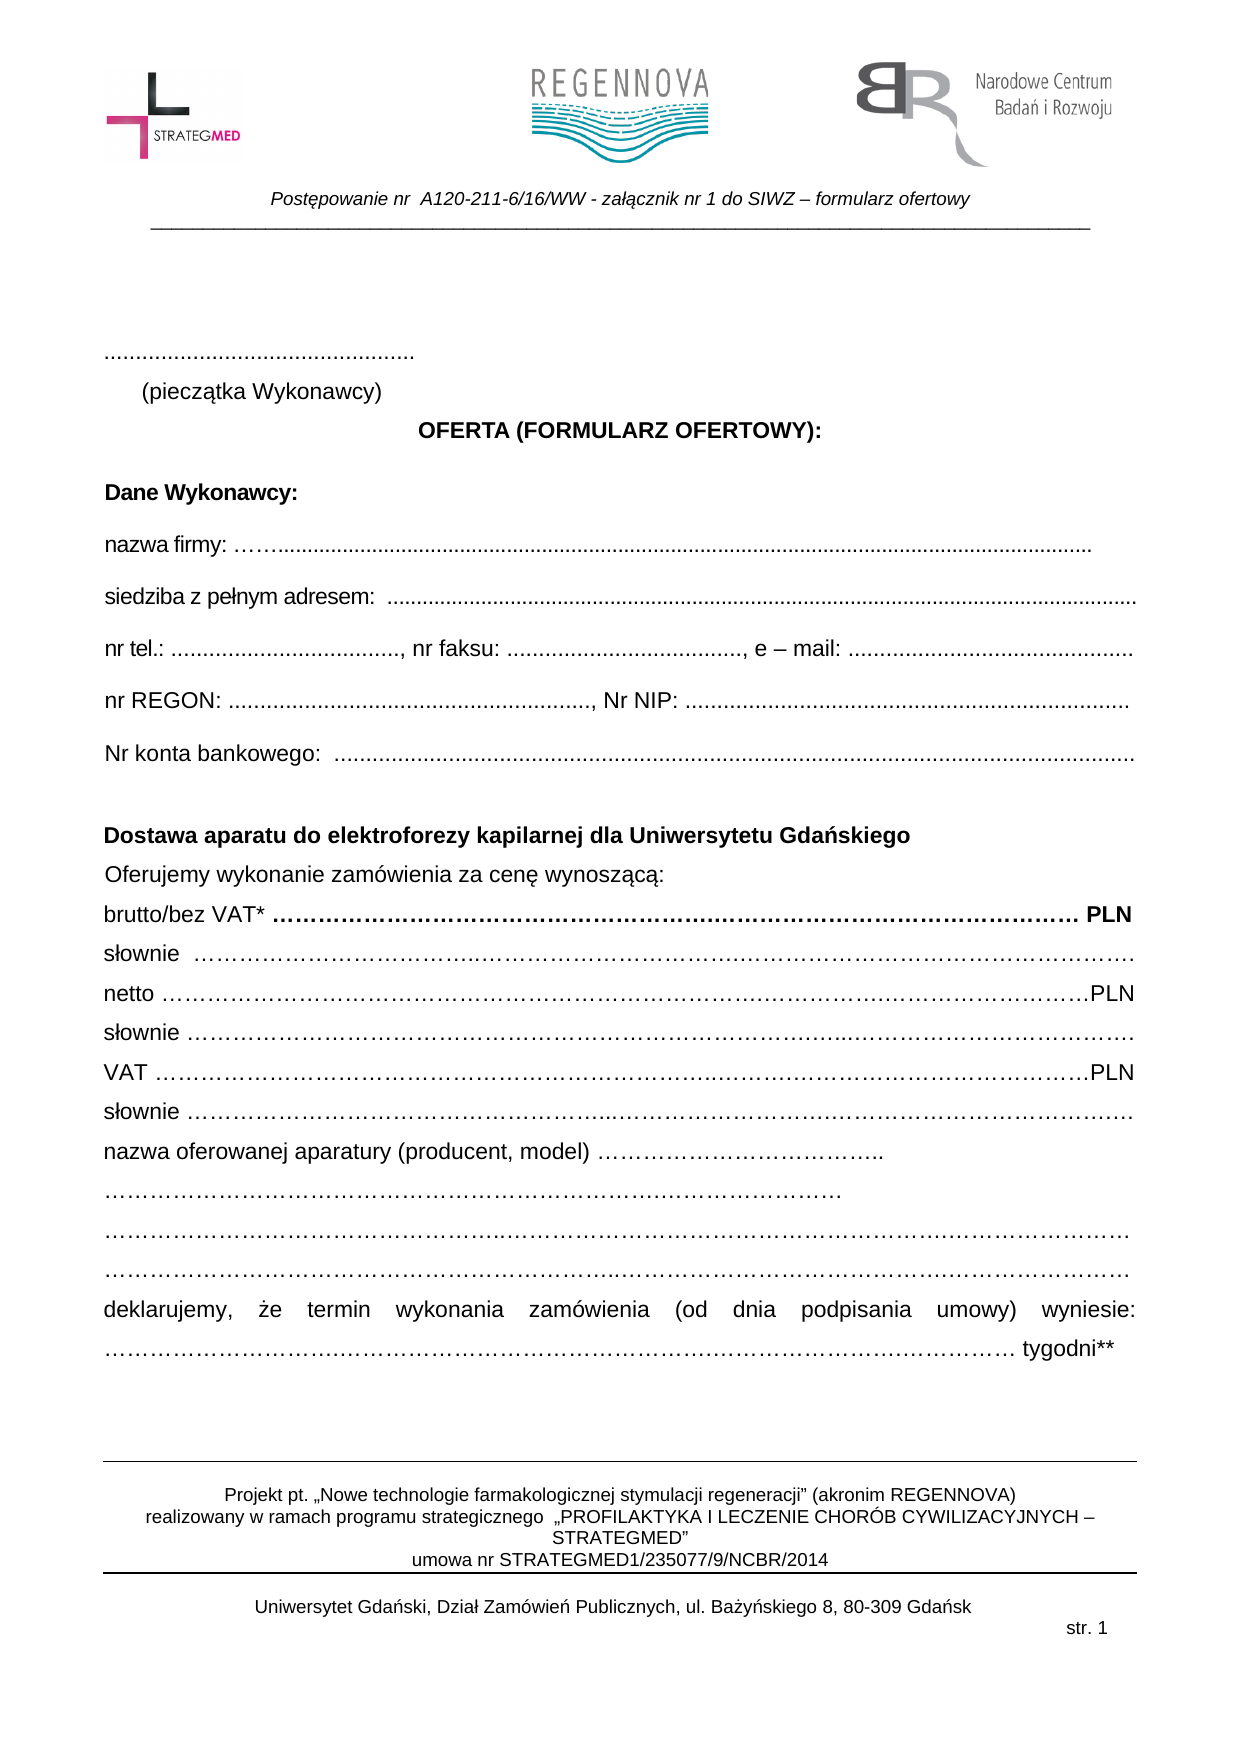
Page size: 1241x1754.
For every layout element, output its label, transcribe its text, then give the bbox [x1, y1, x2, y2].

text netto …………………………………………………………………….…………….………………………PLN [103, 980, 1137, 1006]
text Dane Wykonawcy: [104, 478, 1137, 505]
text ……………………………………………..………………………………………………….…………………… [103, 1217, 1137, 1243]
text Nr konta bankowego: .............................................................................................................................. [104, 739, 1137, 766]
text (pieczątka Wykonawcy) [103, 378, 1137, 404]
text VAT ………………………………………………………………..……….…………………………………PLN [103, 1059, 1137, 1085]
text brutto/bez VAT* ………………………………………………….………………………………………… PLN [103, 901, 1137, 927]
text nr tel.: ...................................., nr faksu: ....................................., e – mail: ............................................. [104, 635, 1137, 661]
text Dostawa aparatu do elektroforezy kapilarnej dla Uniwersytetu Gdańskiego [103, 822, 1137, 848]
text OFERTA (FORMULARZ OFERTOWY): [103, 417, 1137, 443]
picture [856, 62, 1112, 167]
text nazwa oferowanej aparatury (producent, model) ………………………………..……………………………………………………………….…………………… [103, 1138, 1137, 1203]
text nazwa firmy: ……........................................................................................................................................... [104, 531, 1137, 557]
text Oferujemy wykonanie zamówienia za cenę wynoszącą: [104, 861, 1137, 888]
text …………………………………………………………..…………………………………….…………………… [103, 1256, 1137, 1282]
picture [532, 68, 709, 163]
text słownie ………………………………..…………………………….……………………………………………. [103, 940, 1137, 967]
text słownie ……………………………………………………………………….…...………………………………. [103, 1019, 1137, 1046]
text siedziba z pełnym adresem: ................................................................................................................................ [104, 583, 1137, 609]
picture [103, 69, 244, 164]
text słownie ………………………………………………...……………………….……………………………….… [103, 1098, 1137, 1124]
text ................................................. [103, 338, 1137, 364]
text nr REGON: ........................................................., Nr NIP: ...................................................................... [104, 687, 1137, 714]
text deklarujemy, że termin wykonania zamówienia (od dnia podpisania umowy) wyniesie: ………………………….………………………………………….…………………….…………… tygodni** [103, 1296, 1137, 1361]
